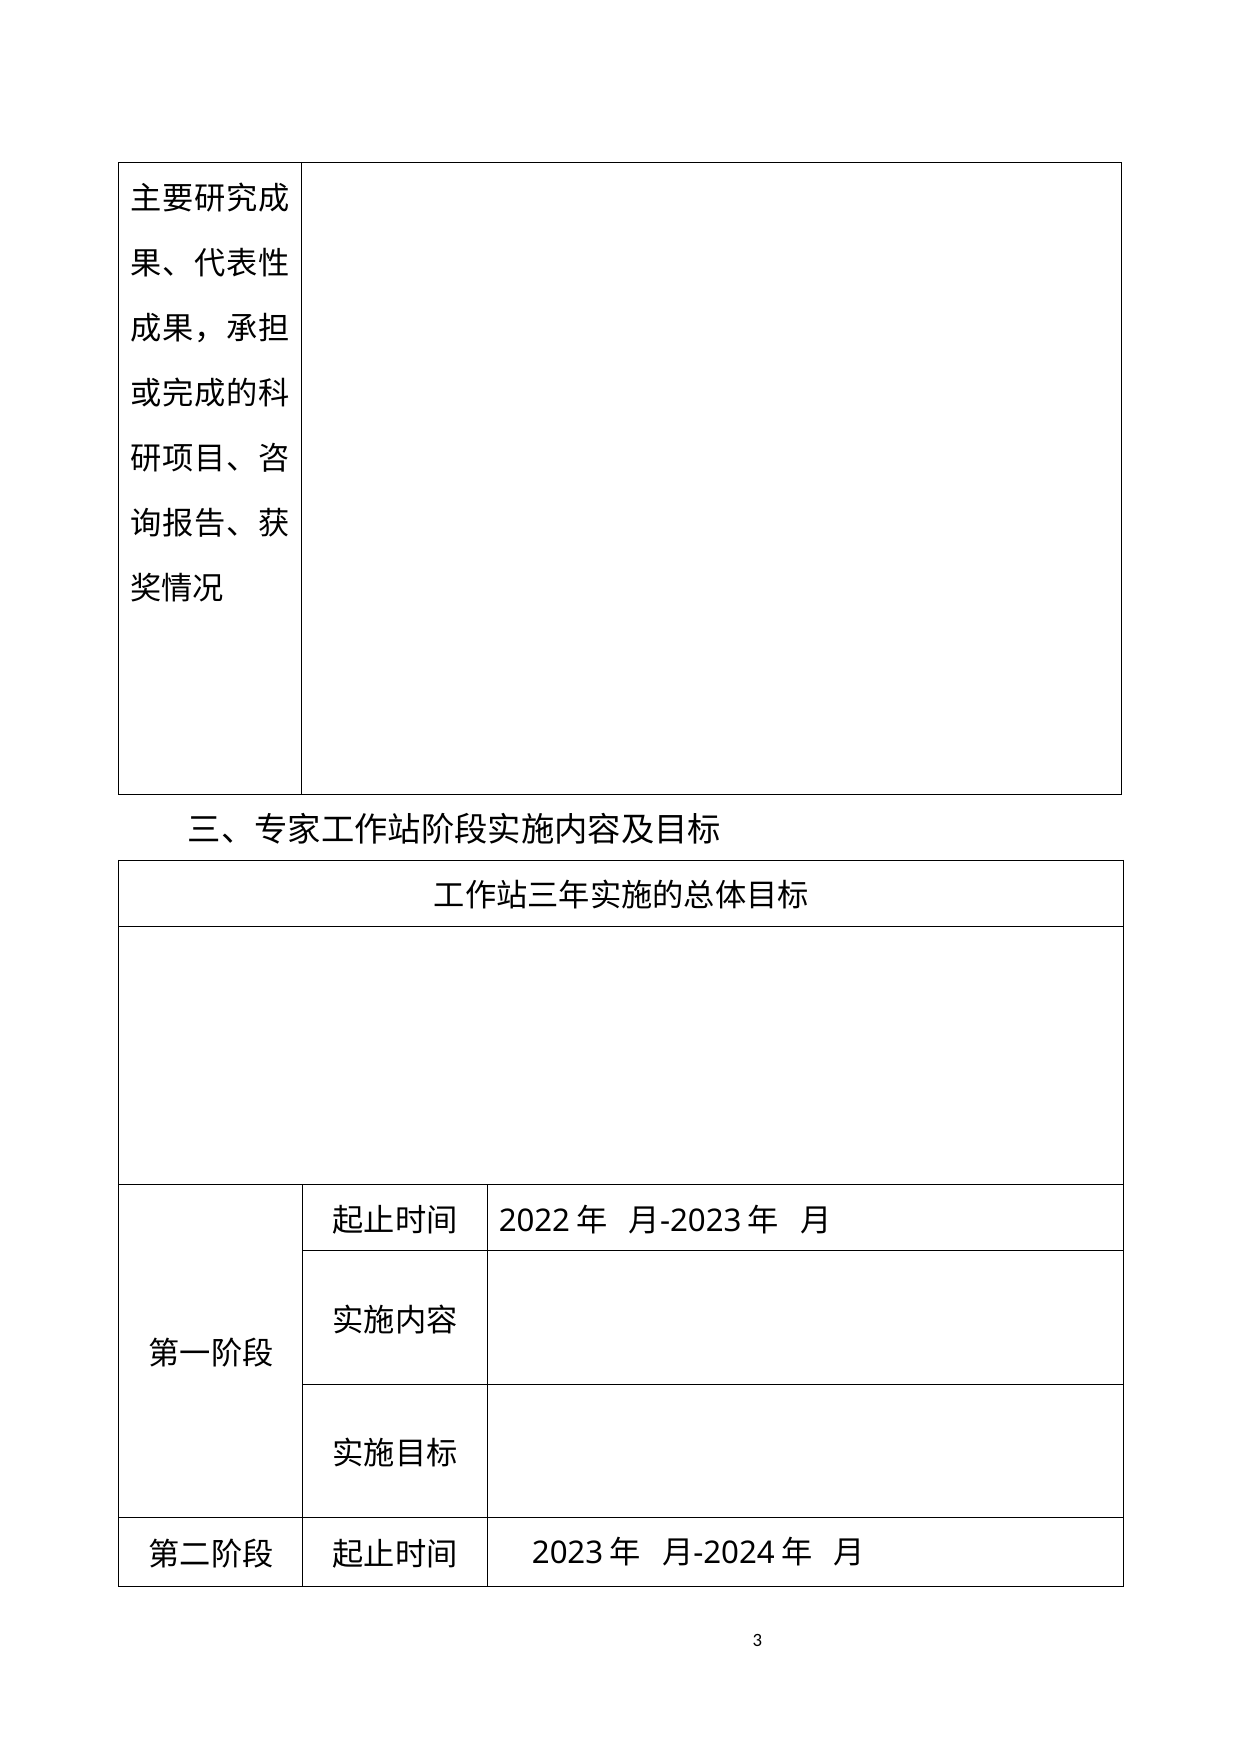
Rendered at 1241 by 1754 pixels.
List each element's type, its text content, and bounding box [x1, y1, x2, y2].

table_cell 实施目标 [303, 1385, 487, 1517]
table_cell [119, 927, 1123, 1184]
table_cell 2023年 月-2024年 月 [488, 1518, 1123, 1586]
table_cell [488, 1251, 1123, 1384]
table_cell 第一阶段 [119, 1185, 302, 1517]
table_cell [302, 163, 1121, 794]
table_cell 起止时间 [303, 1518, 487, 1586]
table_cell 2022年 月-2023年 月 [488, 1185, 1123, 1250]
table_cell [488, 1385, 1123, 1517]
table_cell 主要研究成果、代表性成果，承担或完成的科研项目、咨询报告、获奖情况 [119, 163, 301, 794]
table_header 工作站三年实施的总体目标 [119, 861, 1123, 926]
list 三、专家工作站阶段实施内容及目标 [187, 795, 1053, 860]
table_cell 第二阶段 [119, 1518, 302, 1586]
table_cell 实施内容 [303, 1251, 487, 1384]
table_cell 起止时间 [303, 1185, 487, 1250]
